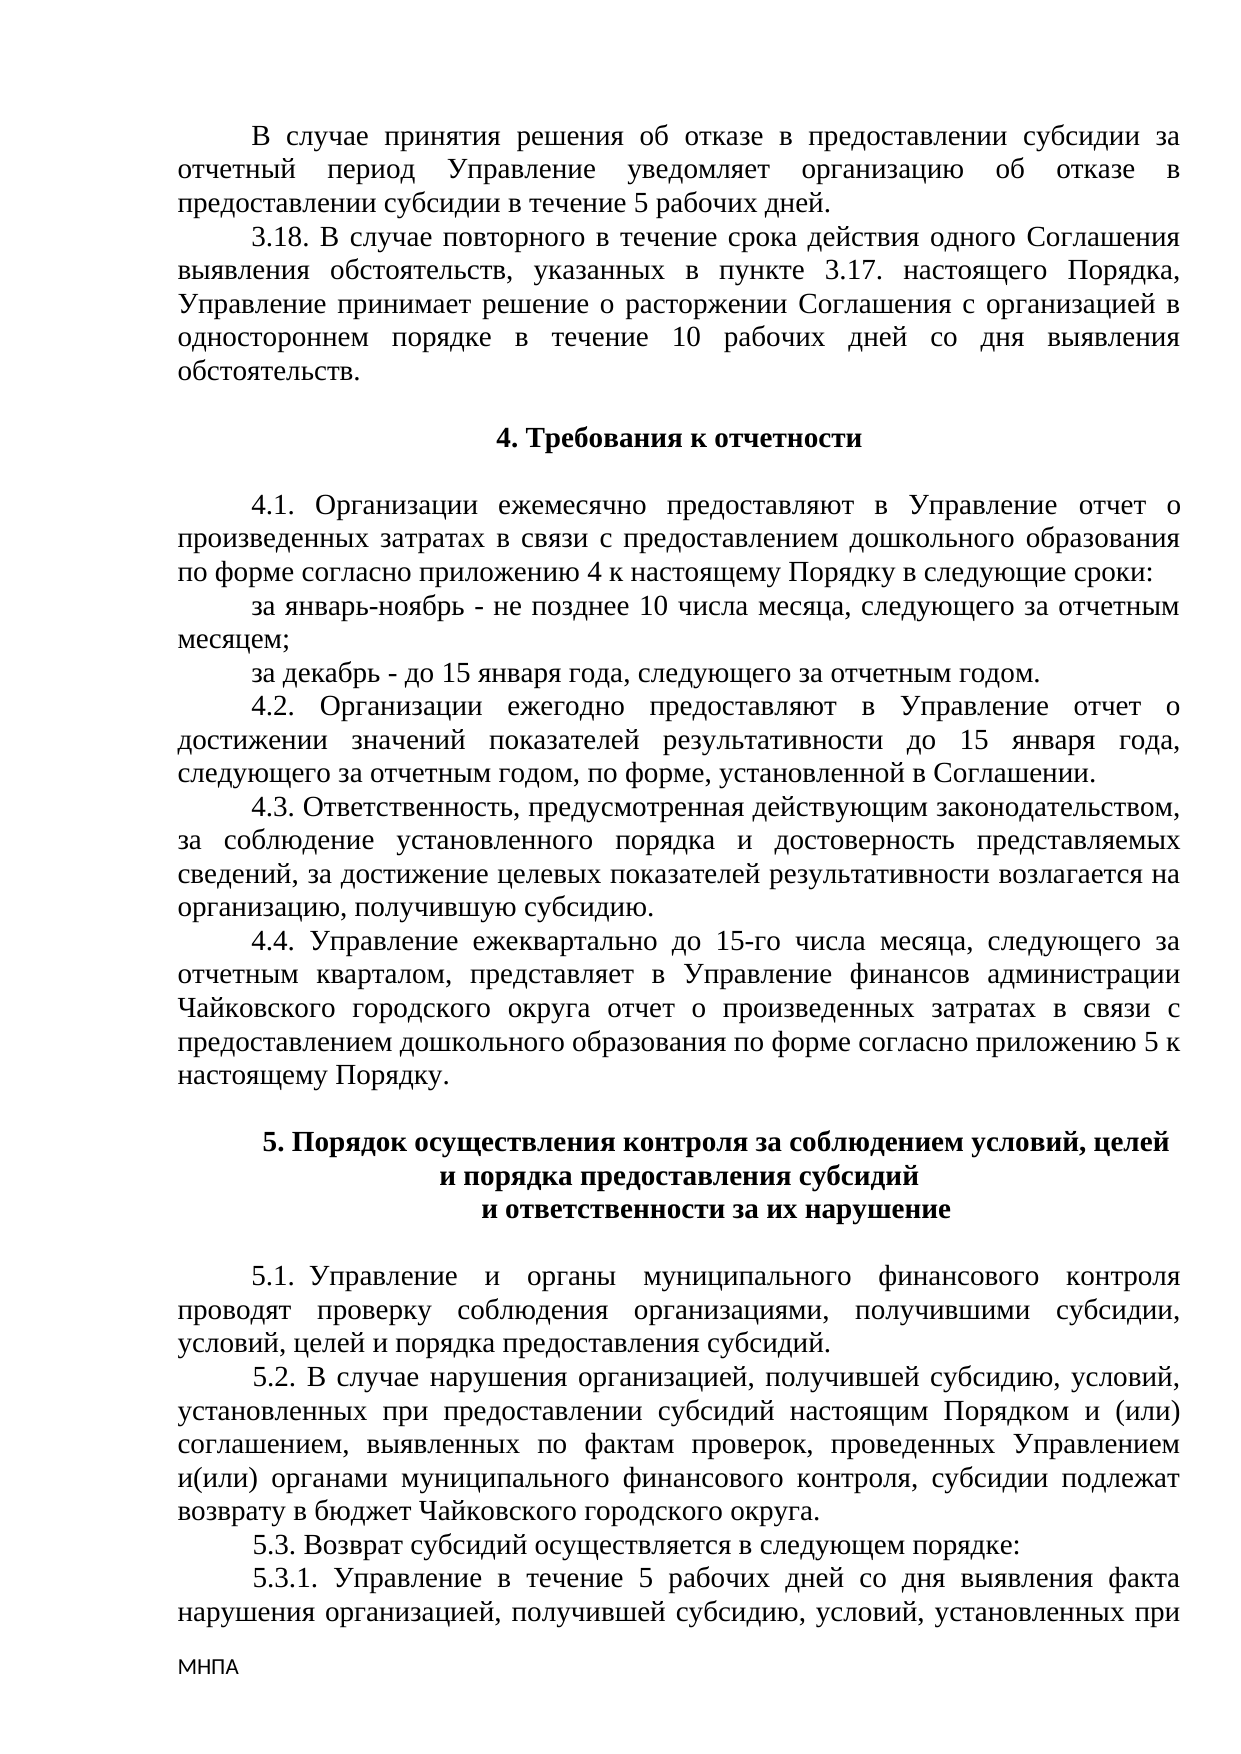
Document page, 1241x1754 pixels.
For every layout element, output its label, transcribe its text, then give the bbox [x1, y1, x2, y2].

text В случае принятия решения об отказе в предоставлении субсидии за отчетный период Управление уведомляет организацию об отказе в предоставлении субсидии в течение 5 рабочих дней. [177, 118, 1181, 219]
text 4.2. Организации ежегодно предоставляют в Управление отчет о достижении значений показателей результативности до 15 января года, следующего за отчетным годом, по форме, установленной в Соглашении. [177, 688, 1181, 789]
text 4. Требования к отчетности [177, 420, 1181, 453]
text 3.18. В случае повторного в течение срока действия одного Соглашения выявления обстоятельств, указанных в пункте 3.17. настоящего Порядка, Управление принимает решение о расторжении Соглашения с организацией в одностороннем порядке в течение 10 рабочих дней со дня выявления обстоятельств. [177, 219, 1181, 386]
list за январь-ноябрь - не позднее 10 числа месяца, следующего за отчетным месяцем; [177, 588, 1181, 655]
text и ответственности за их нарушение [177, 1191, 1181, 1225]
list 4.1. Организации ежемесячно предоставляют в Управление отчет о произведенных затратах в связи с предоставлением дошкольного образования по форме согласно приложению 4 к настоящему Порядку в следующие сроки: [177, 487, 1181, 588]
text 5.1. Управление и органы муниципального финансового контроля проводят проверку соблюдения организациями, получившими субсидии, условий, целей и порядка предоставления субсидий. [177, 1258, 1181, 1359]
list за декабрь - до 15 января года, следующего за отчетным годом. [177, 655, 1181, 688]
text 4.3. Ответственность, предусмотренная действующим законодательством, за соблюдение установленного порядка и достоверность представляемых сведений, за достижение целевых показателей результативности возлагается на организацию, получившую субсидию. [177, 789, 1181, 923]
text 5.2. В случае нарушения организацией, получившей субсидию, условий, установленных при предоставлении субсидий настоящим Порядком и (или) соглашением, выявленных по фактам проверок, проведенных Управлением и(или) органами муниципального финансового контроля, субсидии подлежат возврату в бюджет Чайковского городского округа. [177, 1359, 1181, 1527]
text 5.3. Возврат субсидий осуществляется в следующем порядке: [177, 1527, 1181, 1560]
text 5. Порядок осуществления контроля за соблюдением условий, целей и порядка предоставления субсидий [177, 1124, 1181, 1191]
text 4.4. Управление ежеквартально до 15-го числа месяца, следующего за отчетным кварталом, представляет в Управление финансов администрации Чайковского городского округа отчет о произведенных затратах в связи с предоставлением дошкольного образования по форме согласно приложению 5 к настоящему Порядку. [177, 923, 1181, 1091]
